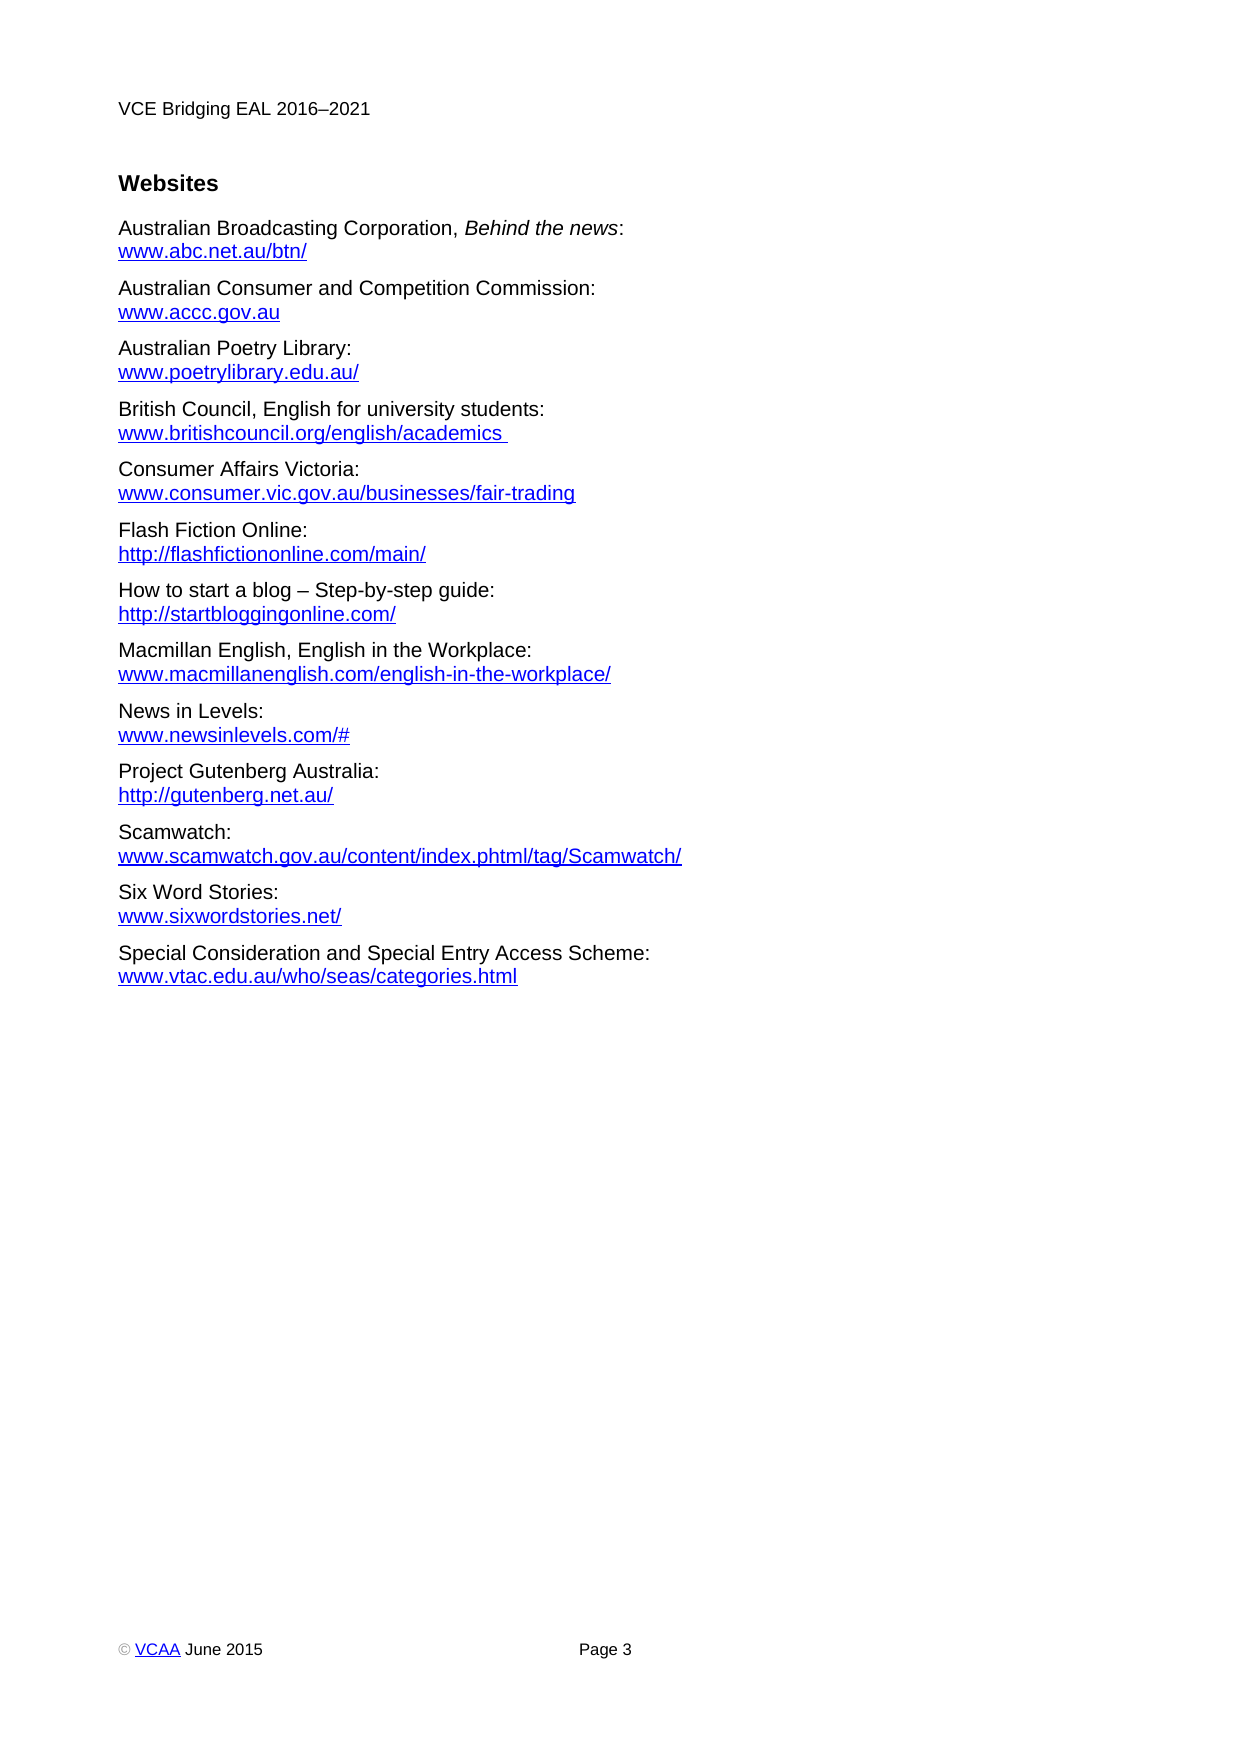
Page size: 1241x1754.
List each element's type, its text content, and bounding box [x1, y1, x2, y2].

text Macmillan English, English in the Workplace: [118, 638, 1122, 662]
text www.poetrylibrary.edu.au/ [118, 360, 1122, 384]
text http://startbloggingonline.com/ [118, 602, 1122, 626]
text www.britishcouncil.org/english/academics [118, 421, 1122, 444]
text How to start a blog – Step-by-step guide: [118, 578, 1122, 602]
text www.accc.gov.au [118, 300, 1122, 324]
text www.newsinlevels.com/# [118, 723, 1122, 747]
text www.scamwatch.gov.au/content/index.phtml/tag/Scamwatch/ [118, 843, 1122, 867]
text Consumer Affairs Victoria: [118, 457, 1122, 481]
text Special Consideration and Special Entry Access Scheme: [118, 940, 1122, 964]
text www.abc.net.au/btn/ [118, 239, 1122, 263]
text Scamwatch: [118, 819, 1122, 843]
text Australian Poetry Library: [118, 336, 1122, 360]
text www.consumer.vic.gov.au/businesses/fair-trading [118, 481, 1122, 505]
text News in Levels: [118, 699, 1122, 723]
text Websites [118, 170, 1122, 197]
text British Council, English for university students: [118, 397, 1122, 421]
text http://flashfictiononline.com/main/ [118, 541, 1122, 565]
text www.macmillanenglish.com/english-in-the-workplace/ [118, 662, 1122, 686]
text http://gutenberg.net.au/ [118, 783, 1122, 807]
text Six Word Stories: [118, 880, 1122, 904]
text www.sixwordstories.net/ [118, 904, 1122, 928]
text www.vtac.edu.au/who/seas/categories.html [118, 964, 1122, 988]
text Project Gutenberg Australia: [118, 759, 1122, 783]
text Australian Broadcasting Corporation, Behind the news: [118, 215, 1122, 239]
text Flash Fiction Online: [118, 517, 1122, 541]
text Australian Consumer and Competition Commission: [118, 276, 1122, 300]
